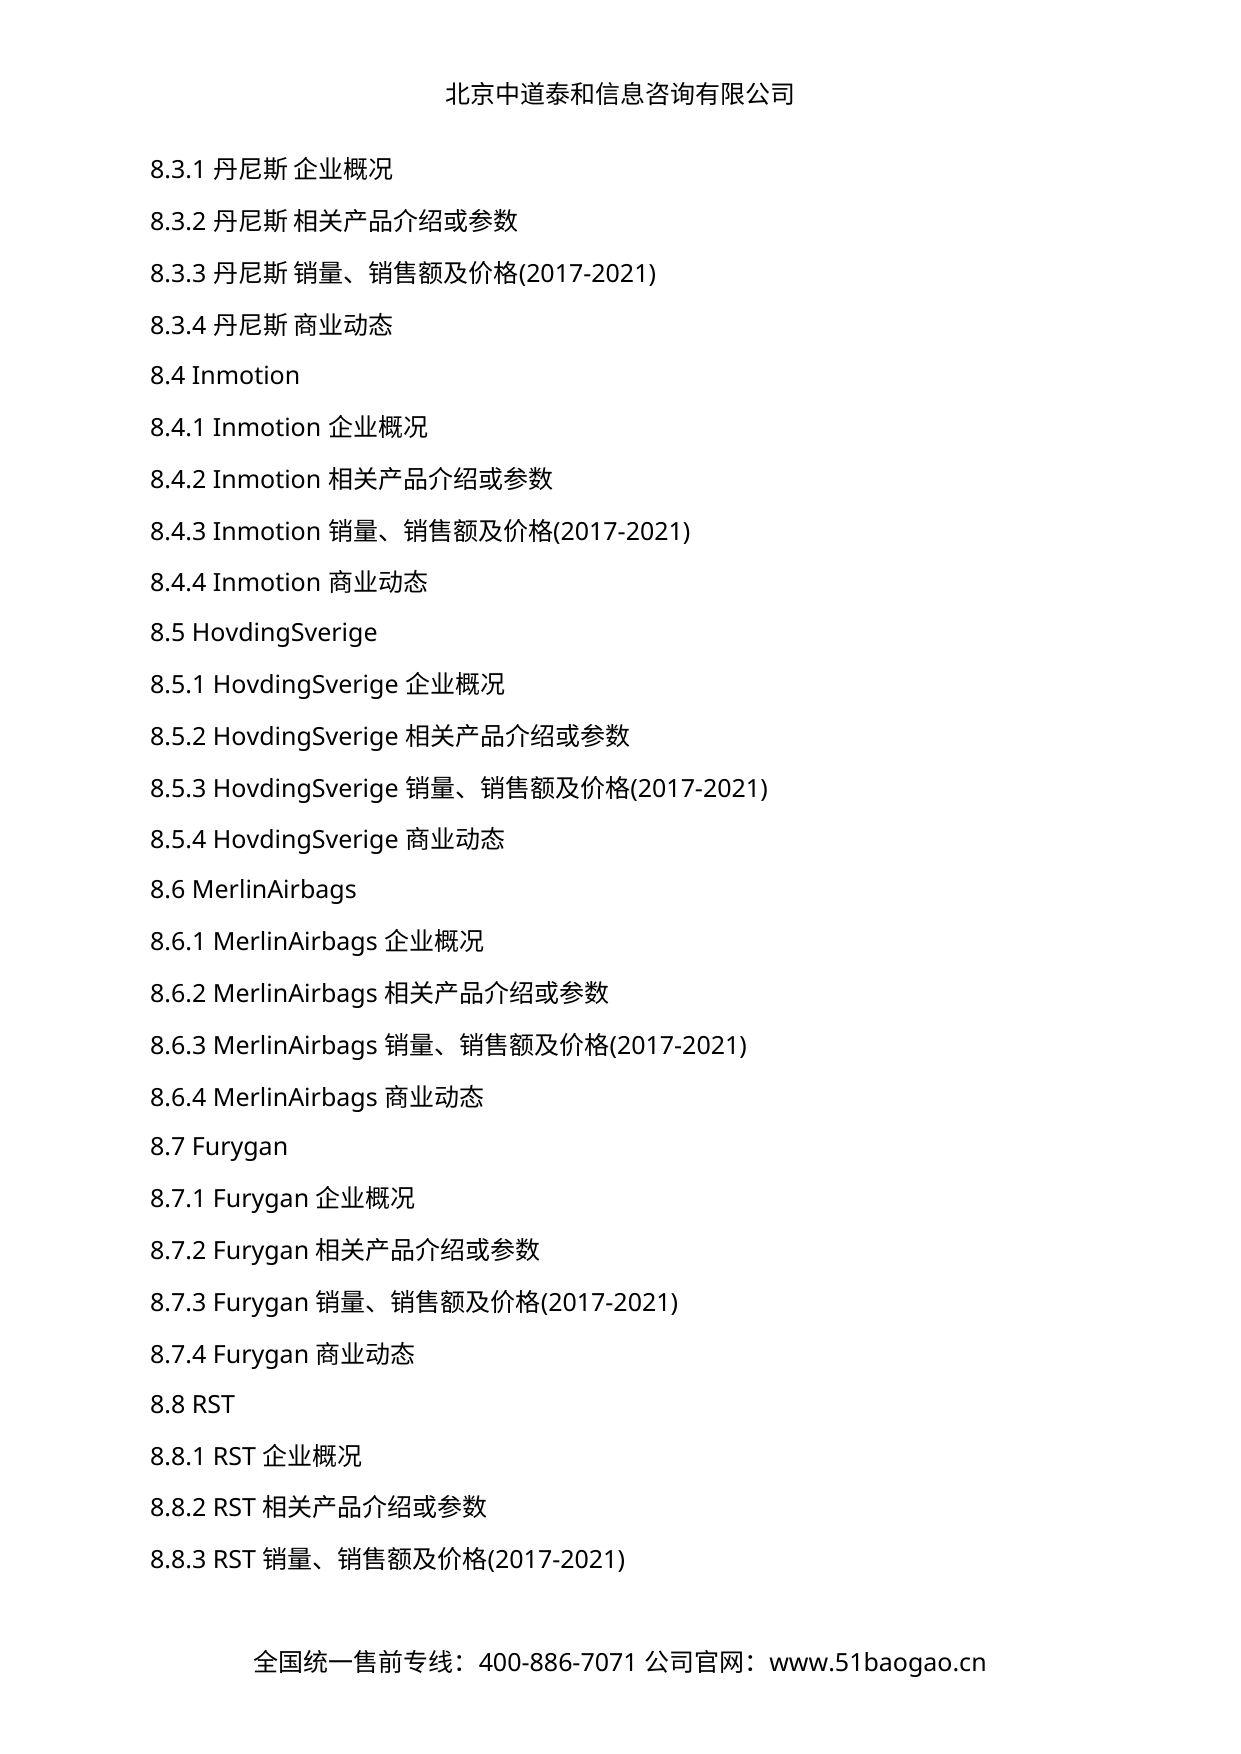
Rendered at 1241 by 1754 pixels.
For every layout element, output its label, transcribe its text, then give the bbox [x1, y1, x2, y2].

text 8.7.3 Furygan 销量、销售额及价格(2017-2021) [150, 1282, 1090, 1319]
text 8.4 Inmotion [150, 357, 1090, 392]
text 8.3.4 丹尼斯 商业动态 [150, 306, 1090, 342]
text 8.7.2 Furygan 相关产品介绍或参数 [150, 1231, 1090, 1267]
text 8.7.1 Furygan 企业概况 [150, 1179, 1090, 1215]
text 8.4.3 Inmotion 销量、销售额及价格(2017-2021) [150, 511, 1090, 547]
text 8.6.4 MerlinAirbags 商业动态 [150, 1077, 1090, 1113]
text 8.5.3 HovdingSverige 销量、销售额及价格(2017-2021) [150, 768, 1090, 804]
text 8.5.4 HovdingSverige 商业动态 [150, 820, 1090, 856]
text 8.7.4 Furygan 商业动态 [150, 1334, 1090, 1371]
text 8.3.3 丹尼斯 销量、销售额及价格(2017-2021) [150, 254, 1090, 290]
text 8.4.1 Inmotion 企业概况 [150, 407, 1090, 443]
text 8.6 MerlinAirbags [150, 872, 1090, 906]
text 8.6.1 MerlinAirbags 企业概况 [150, 922, 1090, 958]
text 8.4.4 Inmotion 商业动态 [150, 563, 1090, 599]
text 8.8.1 RST 企业概况 [150, 1436, 1090, 1472]
text 8.5 HovdingSverige [150, 615, 1090, 649]
text 8.5.1 HovdingSverige 企业概况 [150, 664, 1090, 701]
text 8.7 Furygan [150, 1129, 1090, 1163]
text 8.5.2 HovdingSverige 相关产品介绍或参数 [150, 716, 1090, 752]
text 8.3.1 丹尼斯 企业概况 [150, 150, 1090, 186]
text 8.3.2 丹尼斯 相关产品介绍或参数 [150, 202, 1090, 238]
text 8.4.2 Inmotion 相关产品介绍或参数 [150, 459, 1090, 495]
text 8.8 RST [150, 1386, 1090, 1420]
text 8.8.2 RST 相关产品介绍或参数 [150, 1488, 1090, 1524]
text 8.6.3 MerlinAirbags 销量、销售额及价格(2017-2021) [150, 1025, 1090, 1062]
text 8.8.3 RST 销量、销售额及价格(2017-2021) [150, 1540, 1090, 1576]
text 8.6.2 MerlinAirbags 相关产品介绍或参数 [150, 973, 1090, 1010]
